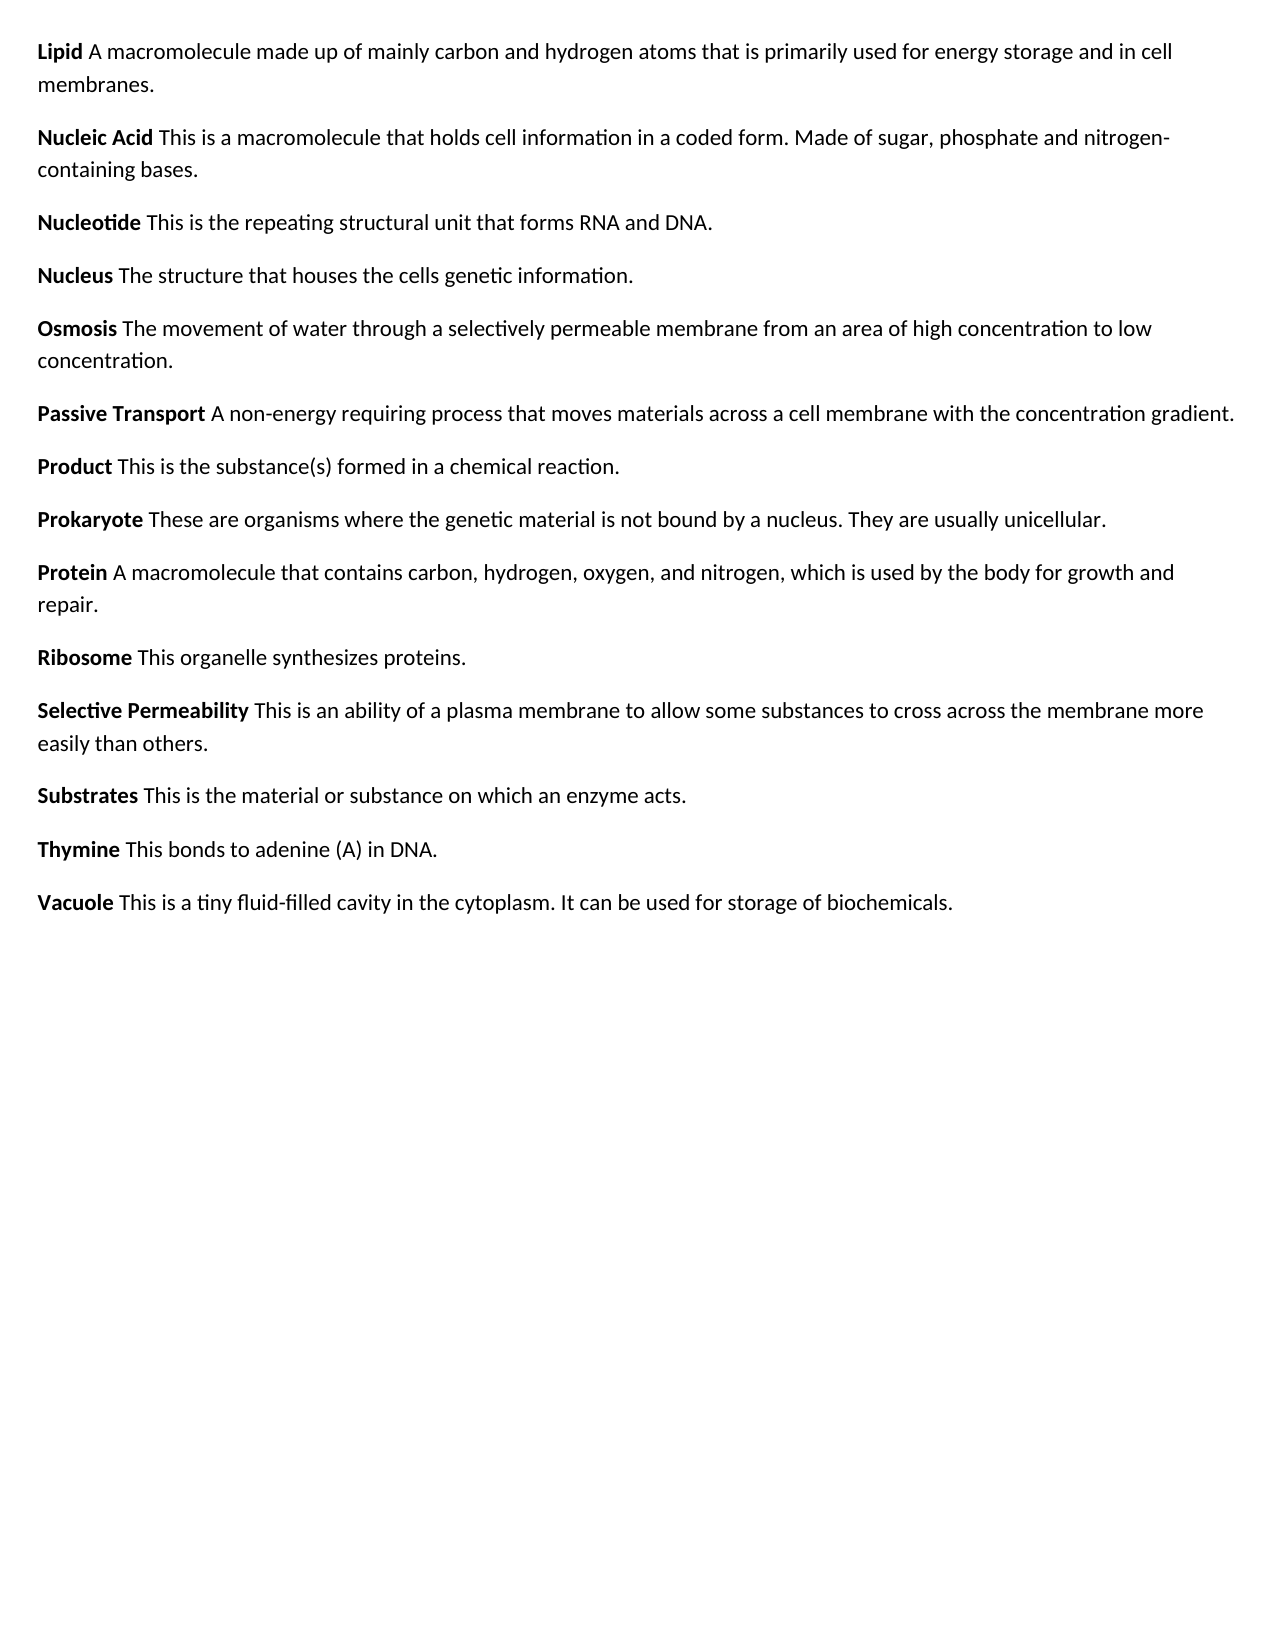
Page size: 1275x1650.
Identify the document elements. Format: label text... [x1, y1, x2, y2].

text Osmosis The movement of water through a selectively permeable membrane from an area of high concentration to low concentration. [37, 314, 1237, 374]
text Prokaryote These are organisms where the genetic material is not bound by a nucleus. They are usually unicellular. [37, 505, 1237, 533]
text Passive Transport A non-energy requiring process that moves materials across a cell membrane with the concentration gradient. [37, 399, 1237, 427]
text Thymine This bonds to adenine (A) in DNA. [37, 835, 1237, 863]
text Ribosome This organelle synthesizes proteins. [37, 643, 1237, 671]
text Nucleic Acid This is a macromolecule that holds cell information in a coded form. Made of sugar, phosphate and nitrogen-containing bases. [37, 123, 1237, 183]
text Nucleus The structure that houses the cells genetic information. [37, 261, 1237, 289]
text Product This is the substance(s) formed in a chemical reaction. [37, 452, 1237, 480]
text Lipid A macromolecule made up of mainly carbon and hydrogen atoms that is primarily used for energy storage and in cell membranes. [37, 37, 1237, 98]
text Selective Permeability This is an ability of a plasma membrane to allow some substances to cross across the membrane more easily than others. [37, 696, 1237, 757]
text Vacuole This is a tiny fluid-filled cavity in the cytoplasm. It can be used for storage of biochemicals. [37, 888, 1237, 916]
text Protein A macromolecule that contains carbon, hydrogen, oxygen, and nitrogen, which is used by the body for growth and repair. [37, 558, 1237, 618]
text Substrates This is the material or substance on which an enzyme acts. [37, 782, 1237, 810]
text Nucleotide This is the repeating structural unit that forms RNA and DNA. [37, 208, 1237, 236]
